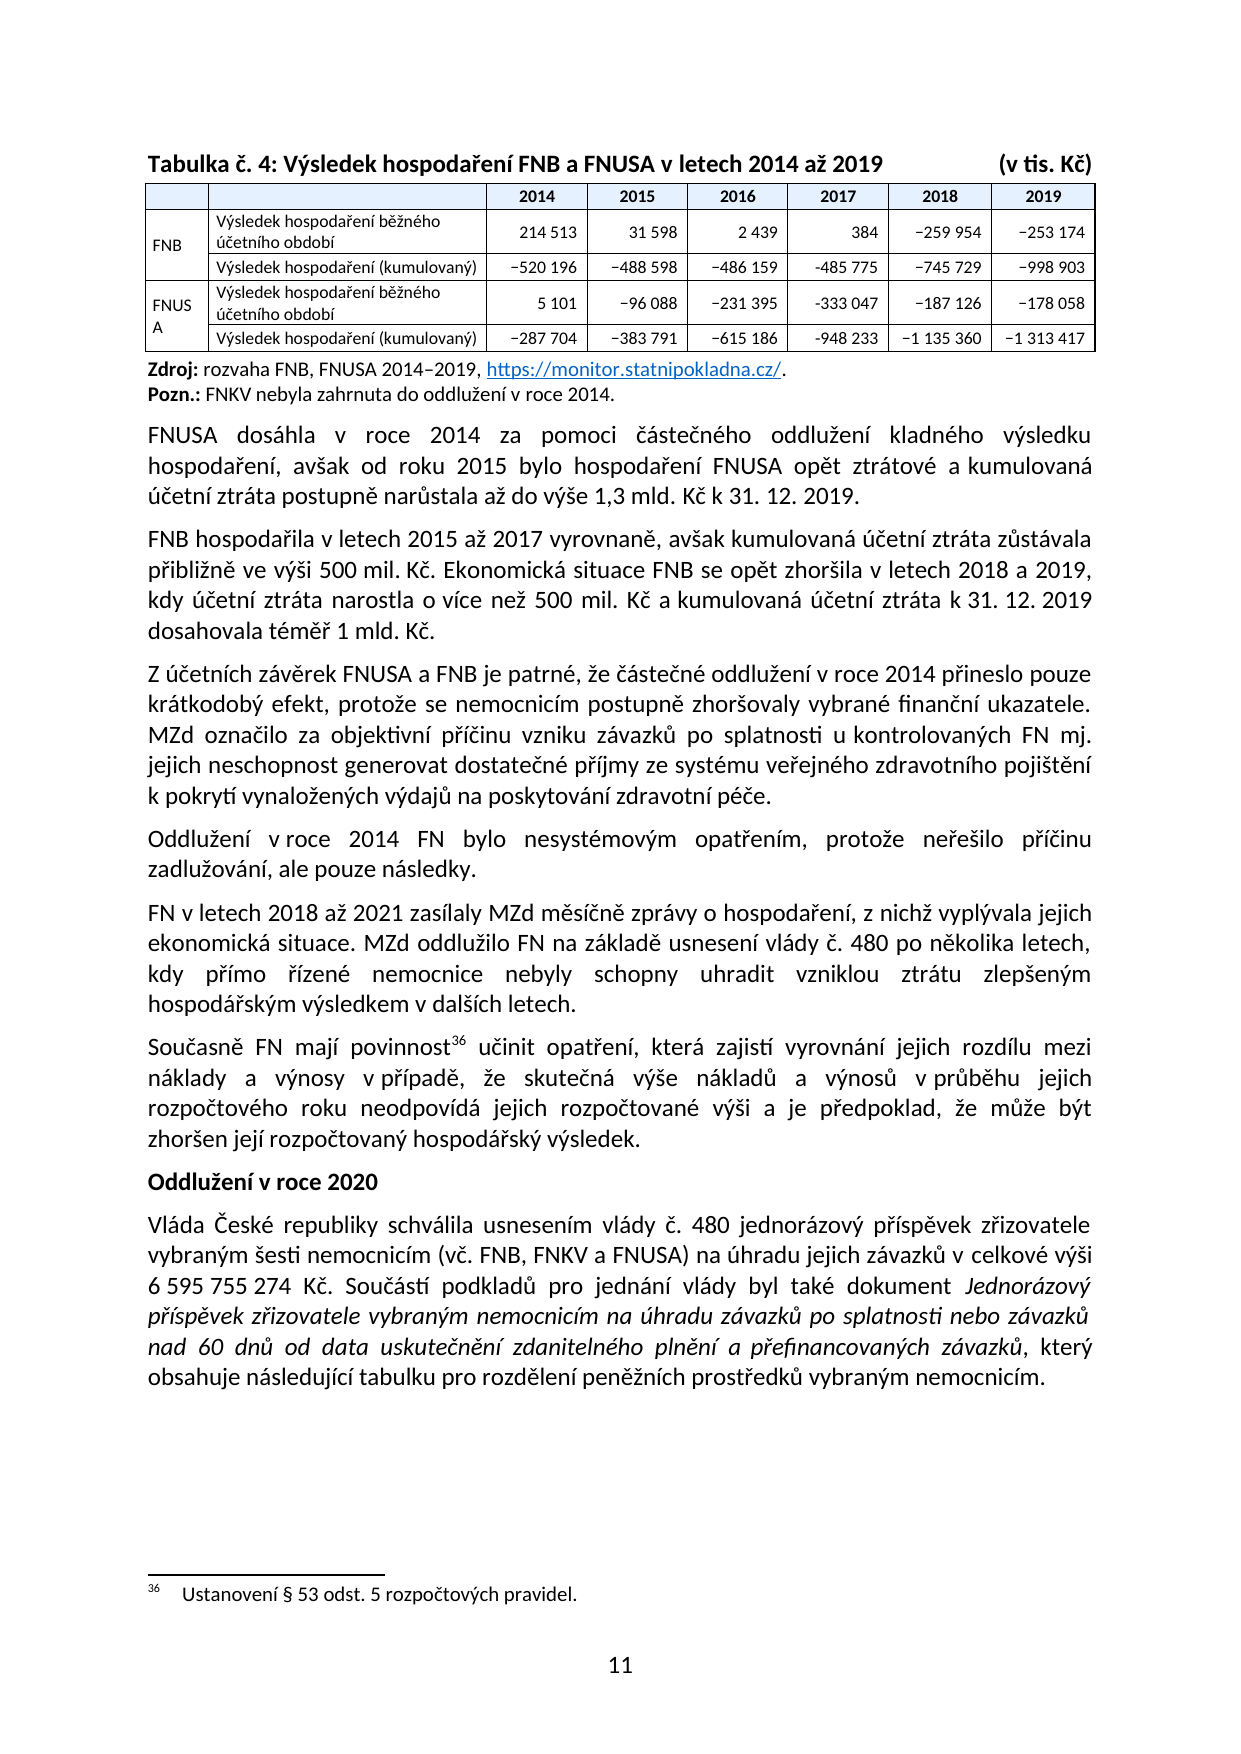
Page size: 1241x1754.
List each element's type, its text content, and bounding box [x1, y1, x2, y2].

table_header [209, 184, 486, 209]
text Oddlužení v roce 2014 FN bylo nesystémovým opatřením, protože neřešilo příčinu zadlužování, ale pouze následky. [148, 823, 1092, 884]
table_cell Výsledek hospodaření běžného účetního období [209, 210, 486, 253]
table_cell -333 047 [788, 281, 888, 324]
table_header 2019 [992, 184, 1094, 209]
table_cell −383 791 [588, 325, 687, 351]
table_cell −1 135 360 [889, 325, 991, 351]
table_cell -948 233 [788, 325, 888, 351]
table_cell −287 704 [487, 325, 587, 351]
table_cell 5 101 [487, 281, 587, 324]
text FNUSA dosáhla v roce 2014 za pomoci částečného oddlužení kladného výsledku hospodaření, avšak od roku 2015 bylo hospodaření FNUSA opět ztrátové a kumulovaná účetní ztráta postupně narůstala až do výše 1,3 mld. Kč k 31. 12. 2019. [148, 419, 1092, 511]
text Tabulka č. 4: Výsledek hospodaření FNB a FNUSA v letech 2014 až 2019 (v tis. Kč) [148, 148, 1092, 178]
table_cell Výsledek hospodaření (kumulovaný) [209, 325, 486, 351]
table_header 2014 [487, 184, 587, 209]
table_header 2017 [788, 184, 888, 209]
table_cell −520 196 [487, 254, 587, 280]
table_cell −96 088 [588, 281, 687, 324]
table_cell -485 775 [788, 254, 888, 280]
table_cell −231 395 [688, 281, 787, 324]
text Zdroj: rozvaha FNB, FNUSA 2014–2019, https://monitor.statnipokladna.cz/. [148, 356, 1092, 381]
table_cell 2 439 [688, 210, 787, 253]
text Oddlužení v roce 2020 [148, 1166, 1092, 1196]
table_cell −259 954 [889, 210, 991, 253]
text Současně FN mají povinnost učinit opatření, která zajistí vyrovnání jejich rozdílu mezi náklady a výnosy v případě, že skutečná výše nákladů a výnosů v průběhu jejich rozpočtového roku neodpovídá jejich rozpočtované výši a je předpoklad, že může být zhoršen její rozpočtovaný hospodářský výsledek. [148, 1031, 1092, 1153]
table_header 2015 [588, 184, 687, 209]
table_cell Výsledek hospodaření běžného účetního období [209, 281, 486, 324]
table_cell −178 058 [992, 281, 1094, 324]
table_cell −998 903 [992, 254, 1094, 280]
table_cell 31 598 [588, 210, 687, 253]
text Vláda České republiky schválila usnesením vlády č. 480 jednorázový příspěvek zřizovatele vybraným šesti nemocnicím (vč. FNB, FNKV a FNUSA) na úhradu jejich závazků v celkové výši 6 595 755 274 Kč. Součástí podkladů pro jednání vlády byl také dokument Jednorázový příspěvek zřizovatele vybraným nemocnicím na úhradu závazků po splatnosti nebo závazků nad 60 dnů od data uskutečnění zdanitelného plnění a přefinancovaných závazků, který obsahuje následující tabulku pro rozdělení peněžních prostředků vybraným nemocnicím. [148, 1209, 1092, 1392]
table_cell −253 174 [992, 210, 1094, 253]
text Pozn.: FNKV nebyla zahrnuta do oddlužení v roce 2014. [148, 381, 1092, 407]
table_cell FNUSA [146, 281, 208, 351]
table_cell −745 729 [889, 254, 991, 280]
table_cell 384 [788, 210, 888, 253]
table_cell −486 159 [688, 254, 787, 280]
table_cell FNB [146, 210, 208, 280]
table_cell −488 598 [588, 254, 687, 280]
table_cell −1 313 417 [992, 325, 1094, 351]
table_cell 214 513 [487, 210, 587, 253]
table_header 2018 [889, 184, 991, 209]
table_cell Výsledek hospodaření (kumulovaný) [209, 254, 486, 280]
text Z účetních závěrek FNUSA a FNB je patrné, že částečné oddlužení v roce 2014 přineslo pouze krátkodobý efekt, protože se nemocnicím postupně zhoršovaly vybrané finanční ukazatele. MZd označilo za objektivní příčinu vzniku závazků po splatnosti u kontrolovaných FN mj. jejich neschopnost generovat dostatečné příjmy ze systému veřejného zdravotního pojištění k pokrytí vynaložených výdajů na poskytování zdravotní péče. [148, 658, 1092, 811]
table_header 2016 [688, 184, 787, 209]
table_cell −615 186 [688, 325, 787, 351]
table_header [146, 184, 208, 209]
text FN v letech 2018 až 2021 zasílaly MZd měsíčně zprávy o hospodaření, z nichž vyplývala jejich ekonomická situace. MZd oddlužilo FN na základě usnesení vlády č. 480 po několika letech, kdy přímo řízené nemocnice nebyly schopny uhradit vzniklou ztrátu zlepšeným hospodářským výsledkem v dalších letech. [148, 897, 1092, 1019]
table_cell −187 126 [889, 281, 991, 324]
text FNB hospodařila v letech 2015 až 2017 vyrovnaně, avšak kumulovaná účetní ztráta zůstávala přibližně ve výši 500 mil. Kč. Ekonomická situace FNB se opět zhoršila v letech 2018 a 2019, kdy účetní ztráta narostla o více než 500 mil. Kč a kumulovaná účetní ztráta k 31. 12. 2019 dosahovala téměř 1 mld. Kč. [148, 523, 1092, 646]
